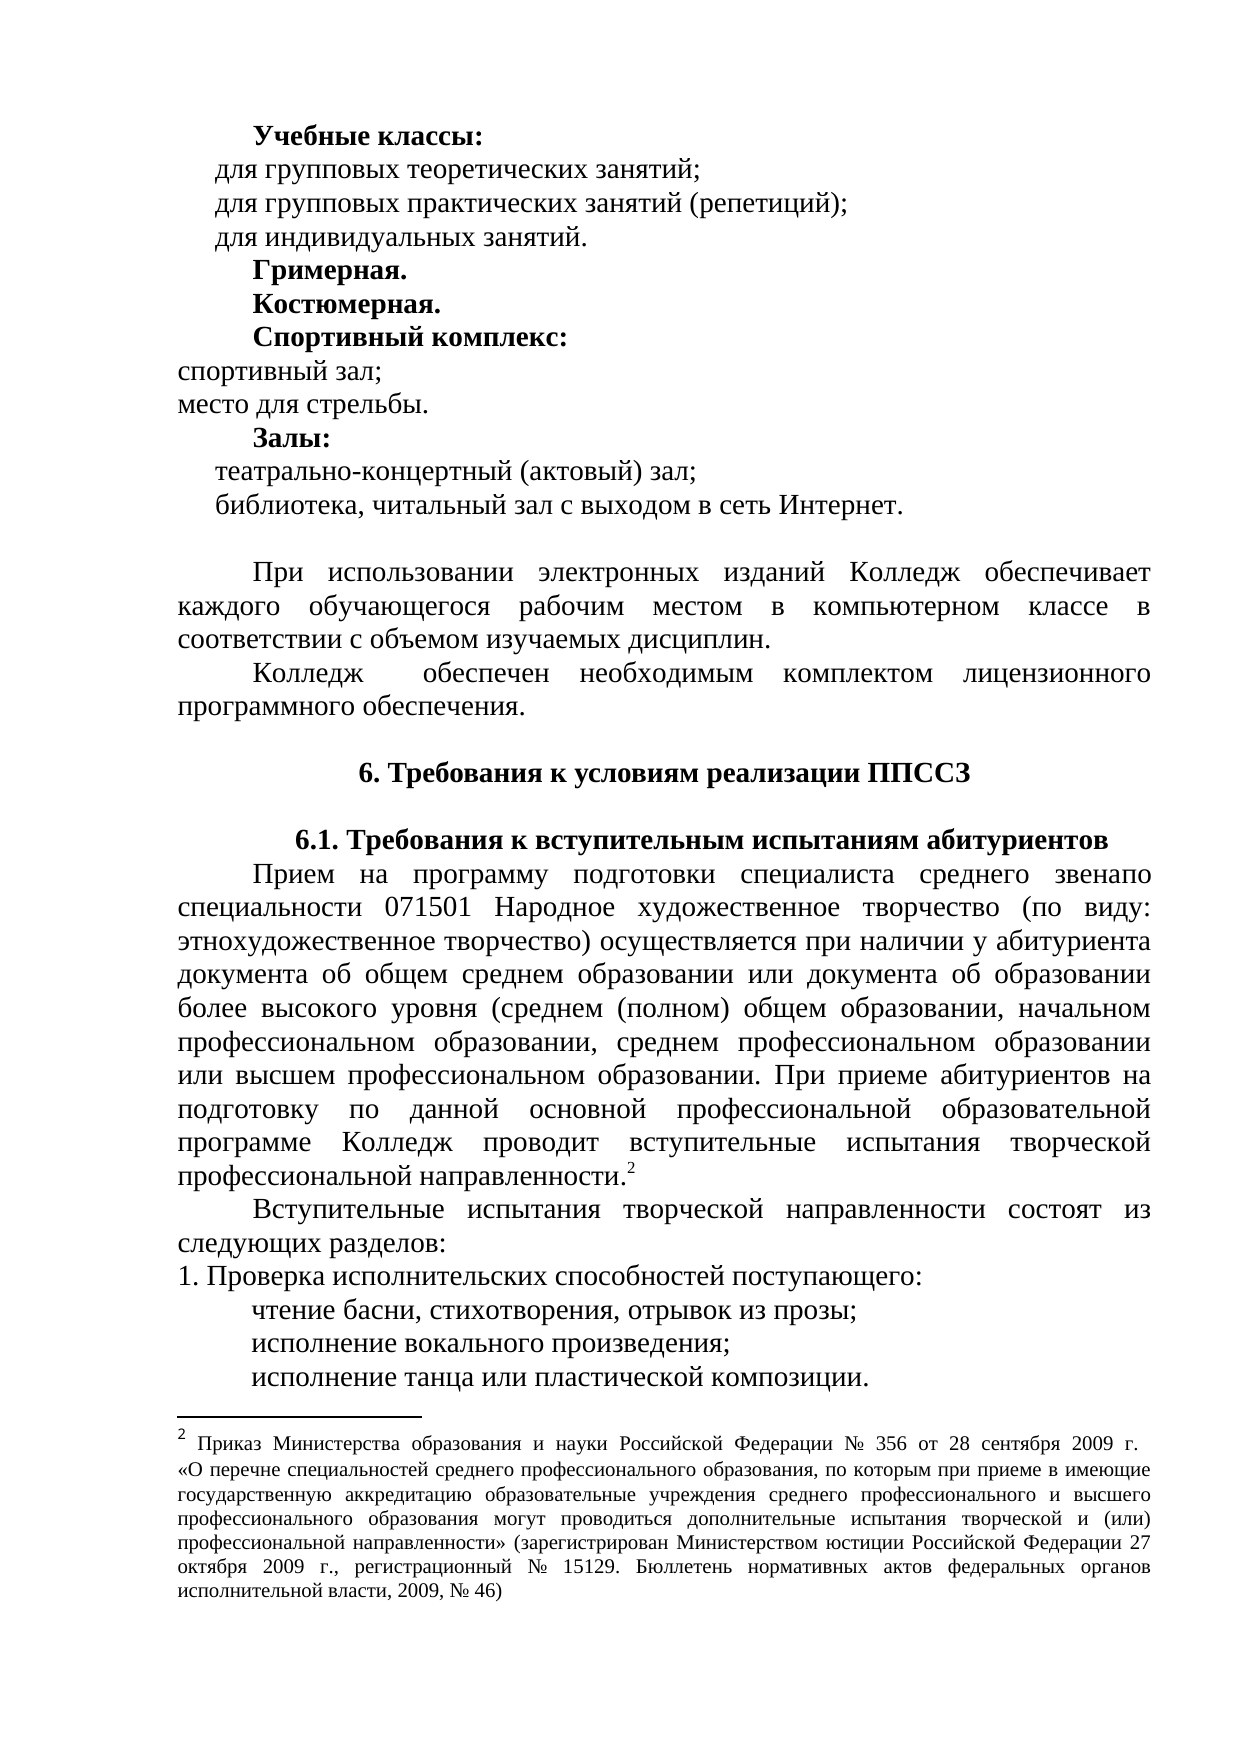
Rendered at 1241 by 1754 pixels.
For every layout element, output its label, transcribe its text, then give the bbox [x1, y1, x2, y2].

text 6.1. Требования к вступительным испытаниям абитуриентов [177, 822, 1152, 856]
text спортивный зал; [177, 353, 1152, 386]
text Колледж обеспечен необходимым комплектом лицензионного программного обеспечения. [177, 655, 1152, 722]
text для групповых теоретических занятий; [215, 152, 1152, 185]
text для групповых практических занятий (репетиций); [215, 185, 1152, 219]
text Учебные классы: [177, 118, 1152, 152]
text чтение басни, стихотворения, отрывок из прозы; [177, 1292, 1152, 1326]
text исполнение вокального произведения; [177, 1326, 1152, 1359]
text При использовании электронных изданий Колледж обеспечивает каждого обучающегося рабочим местом в компьютерном классе в соответствии с объемом изучаемых дисциплин. [177, 554, 1152, 655]
text место для стрельбы. [177, 386, 1152, 420]
text Прием на программу подготовки специалиста среднего звенапо специальности 071501 Народное художественное творчество (по виду: этнохудожественное творчество) осуществляется при наличии у абитуриента документа об общем среднем образовании или документа об образовании более высокого уровня (среднем (полном) общем образовании, начальном профессиональном образовании, среднем профессиональном образовании или высшем профессиональном образовании. При приеме абитуриентов на подготовку по данной основной профессиональной образовательной программе Колледж проводит вступительные испытания творческой профессиональной направленности. [177, 856, 1152, 1191]
text Залы: [177, 420, 1152, 453]
text театрально-концертный (актовый) зал; [215, 453, 1152, 487]
text библиотека, читальный зал с выходом в сеть Интернет. [215, 487, 1152, 521]
text Спортивный комплекс: [177, 319, 1152, 353]
text Гримерная. [252, 252, 1152, 286]
text Вступительные испытания творческой направленности состоят из следующих разделов: [177, 1191, 1152, 1258]
text для индивидуальных занятий. [215, 219, 1152, 252]
text 6. Требования к условиям реализации ППССЗ [177, 755, 1152, 789]
text 1. Проверка исполнительских способностей поступающего: [177, 1258, 1152, 1292]
text исполнение танца или пластической композиции. [177, 1359, 1152, 1393]
text Костюмерная. [252, 286, 1152, 319]
